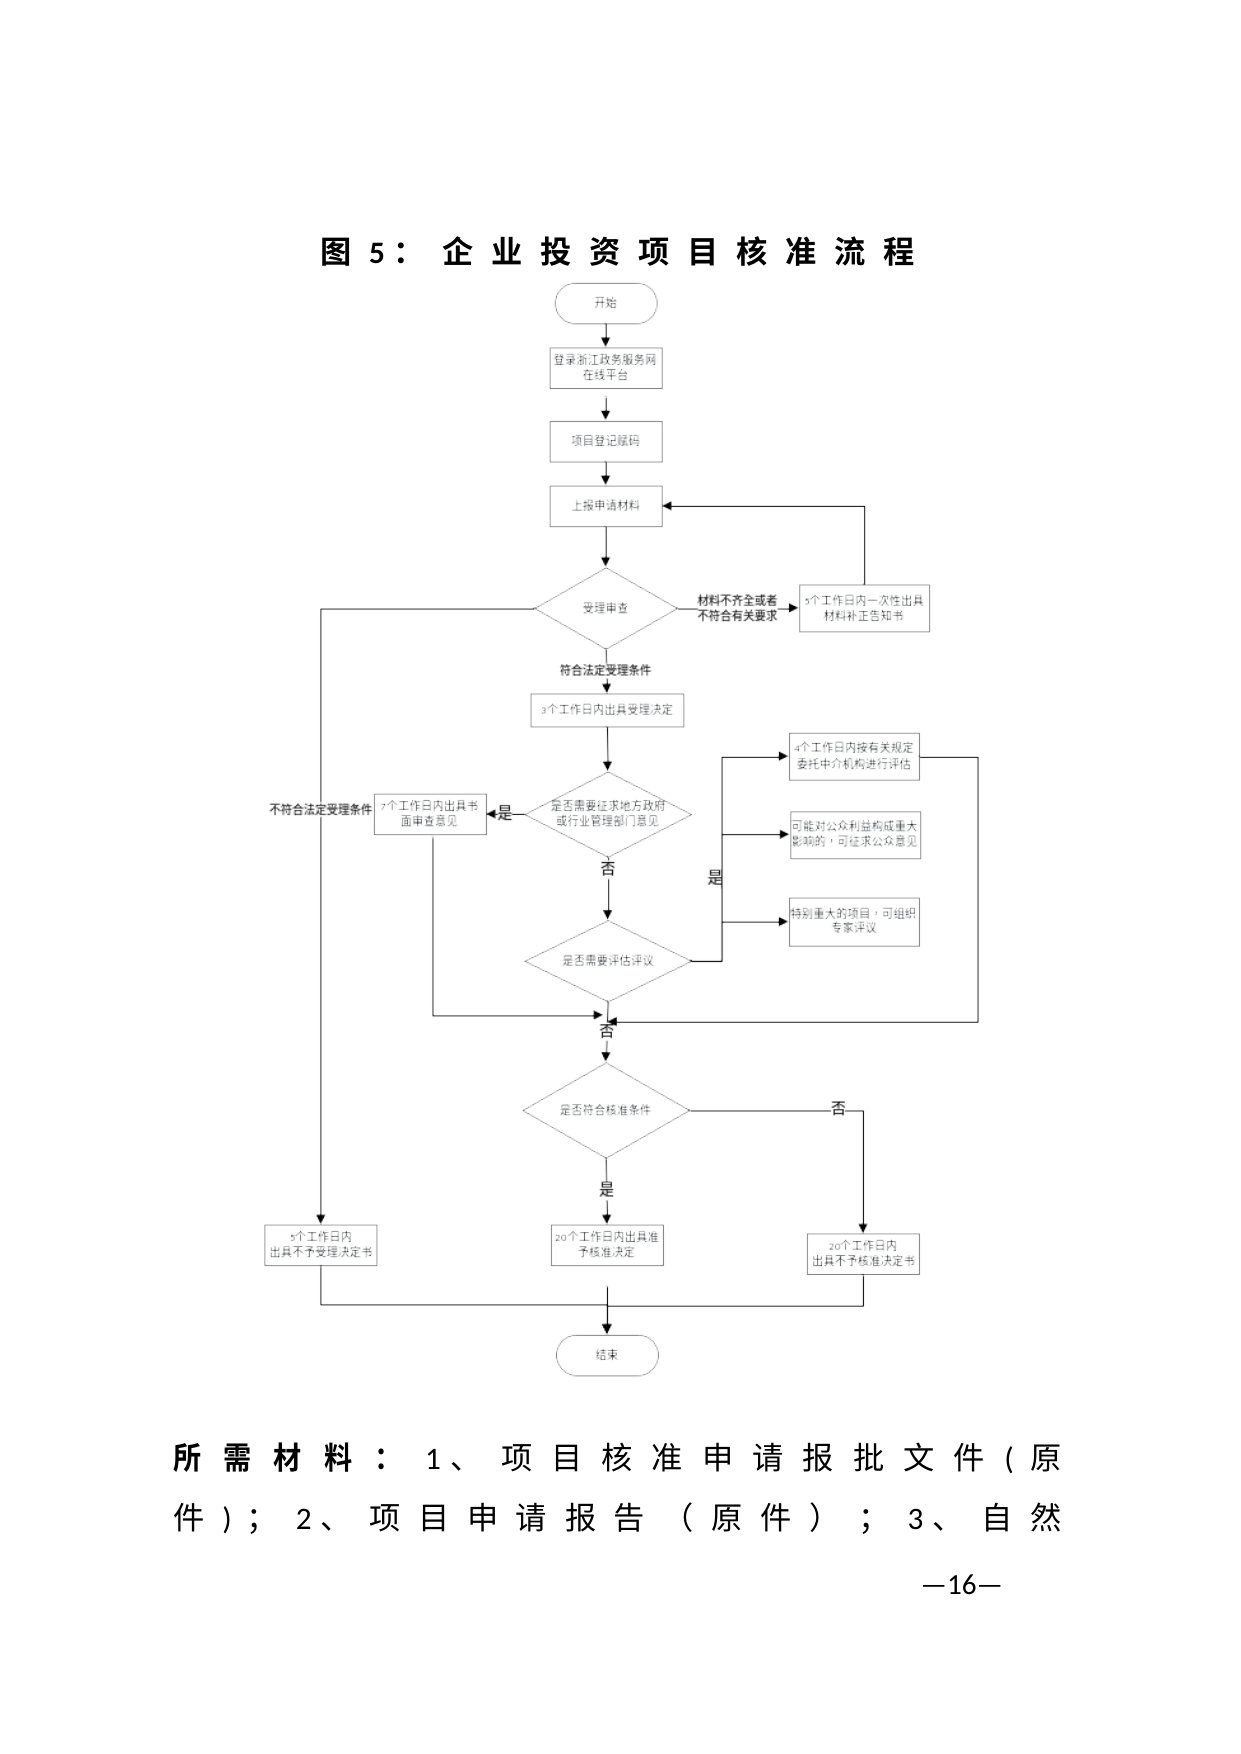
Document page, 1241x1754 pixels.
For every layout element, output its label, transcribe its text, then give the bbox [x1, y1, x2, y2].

text 图5：企业投资项目核准流程 [173, 219, 1079, 280]
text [173, 1426, 1079, 1546]
